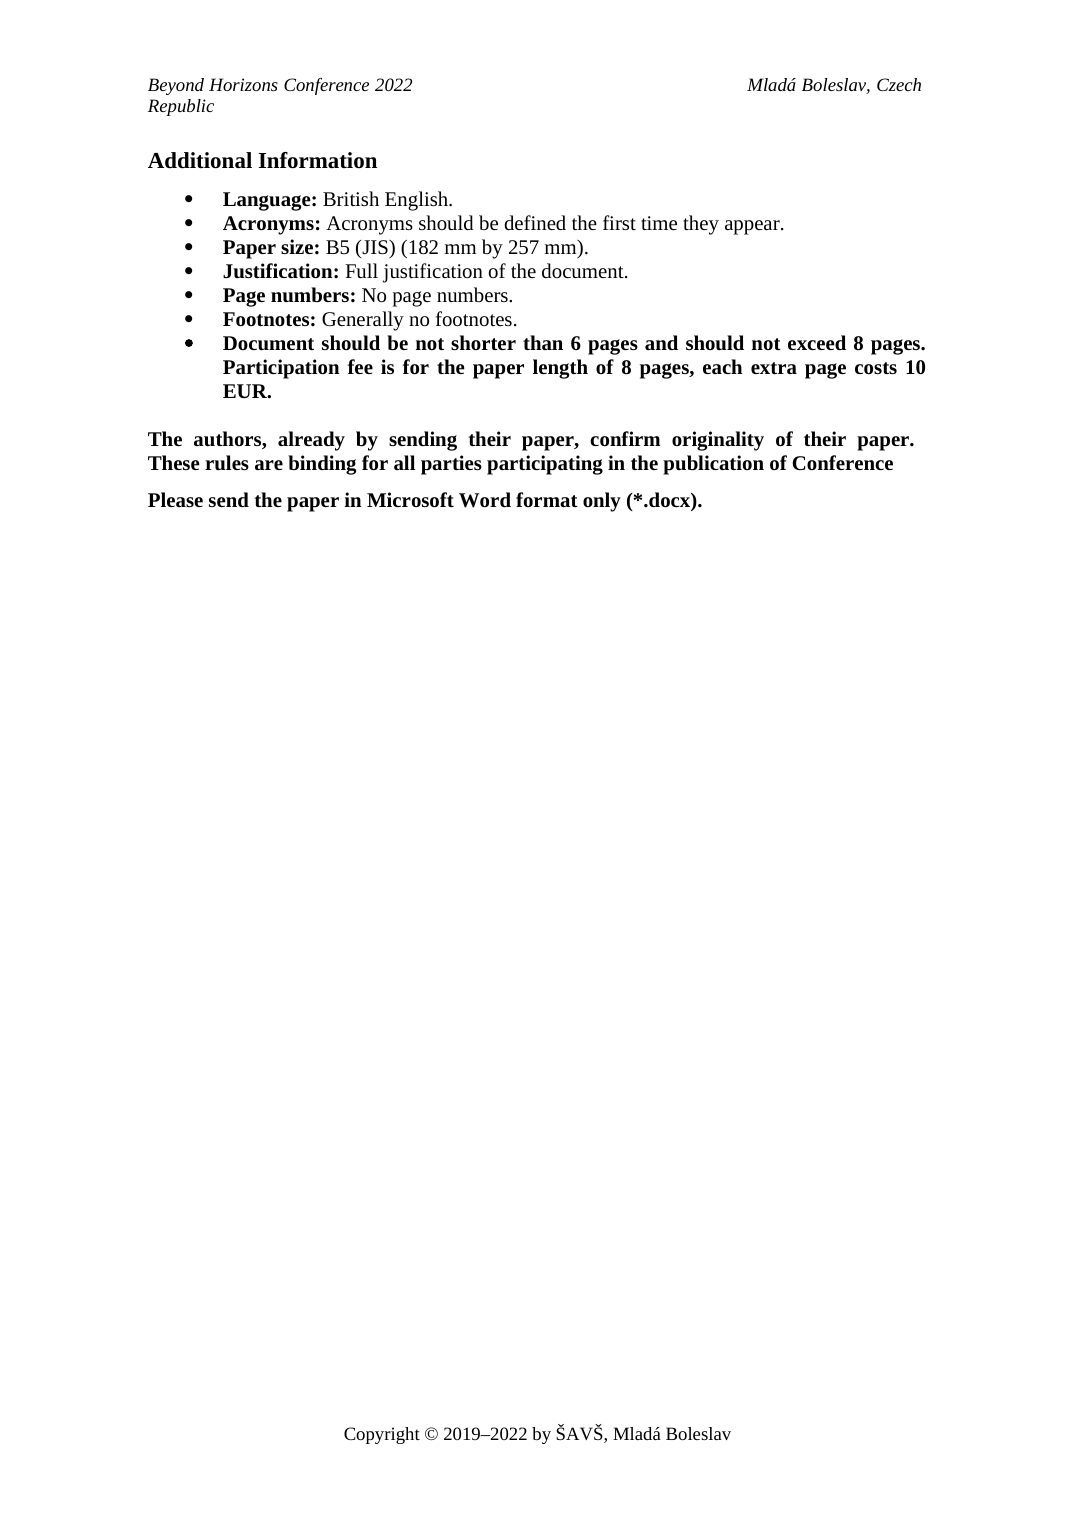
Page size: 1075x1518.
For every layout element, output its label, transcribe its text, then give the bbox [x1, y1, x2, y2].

list Paper size: B5 (JIS) (182 mm by 257 mm). [185, 234, 927, 259]
text The authors, already by sending their paper, confirm originality of their paper. These rules are binding for all parties participating in the publication of Conference [148, 427, 927, 475]
text Additional Information [148, 148, 927, 174]
list Acronyms: Acronyms should be defined the first time they appear. [185, 211, 927, 234]
list Language: British English. [185, 186, 927, 211]
list Page numbers: No page numbers. [185, 283, 927, 307]
text Please send the paper in Microsoft Word format only (*.docx). [148, 488, 927, 512]
list Footnotes: Generally no footnotes. [185, 307, 927, 331]
list Document should be not shorter than 6 pages and should not exceed 8 pages. Participation fee is for the paper length of 8 pages, each extra page costs 10 EUR. [185, 331, 927, 403]
list Justification: Full justification of the document. [185, 259, 927, 283]
